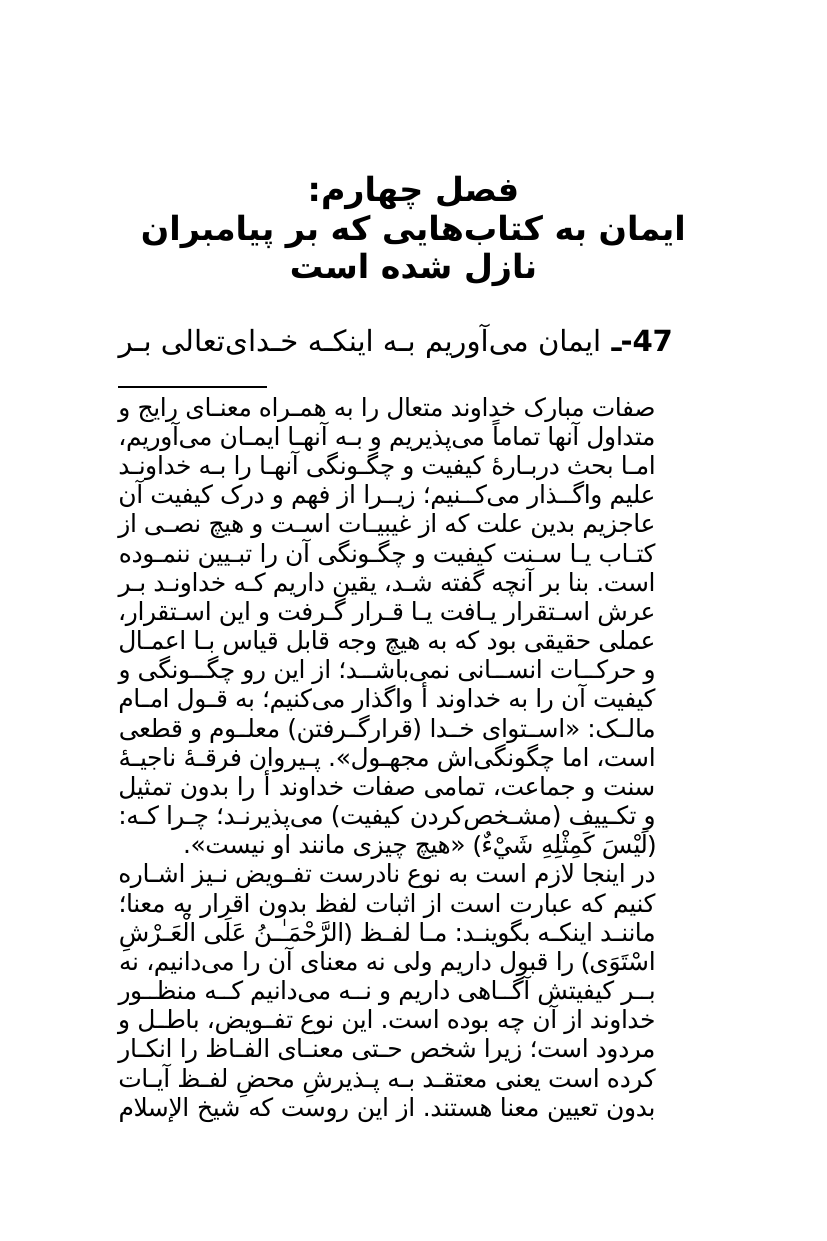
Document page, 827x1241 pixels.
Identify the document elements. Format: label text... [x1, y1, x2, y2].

text 47- ایمان مى‌آوریم به اینکه خداى‌تعالى بر برخی از پیامبران خود کتاب‌هایى فرستاده تا حجت و دلیلى باشد براى جهانیان تا به آن عمل کنند و به وسیلۀ آن کتاب‌ها به جهانیان حکمت آموزند و آنان را [از بدی‌ها] پاکیزه نمایند. [118, 324, 709, 358]
text فصل چهارم: ايمان به كتاب‌هایی‌ كه بر پيامبران نازل شده است [118, 170, 709, 287]
